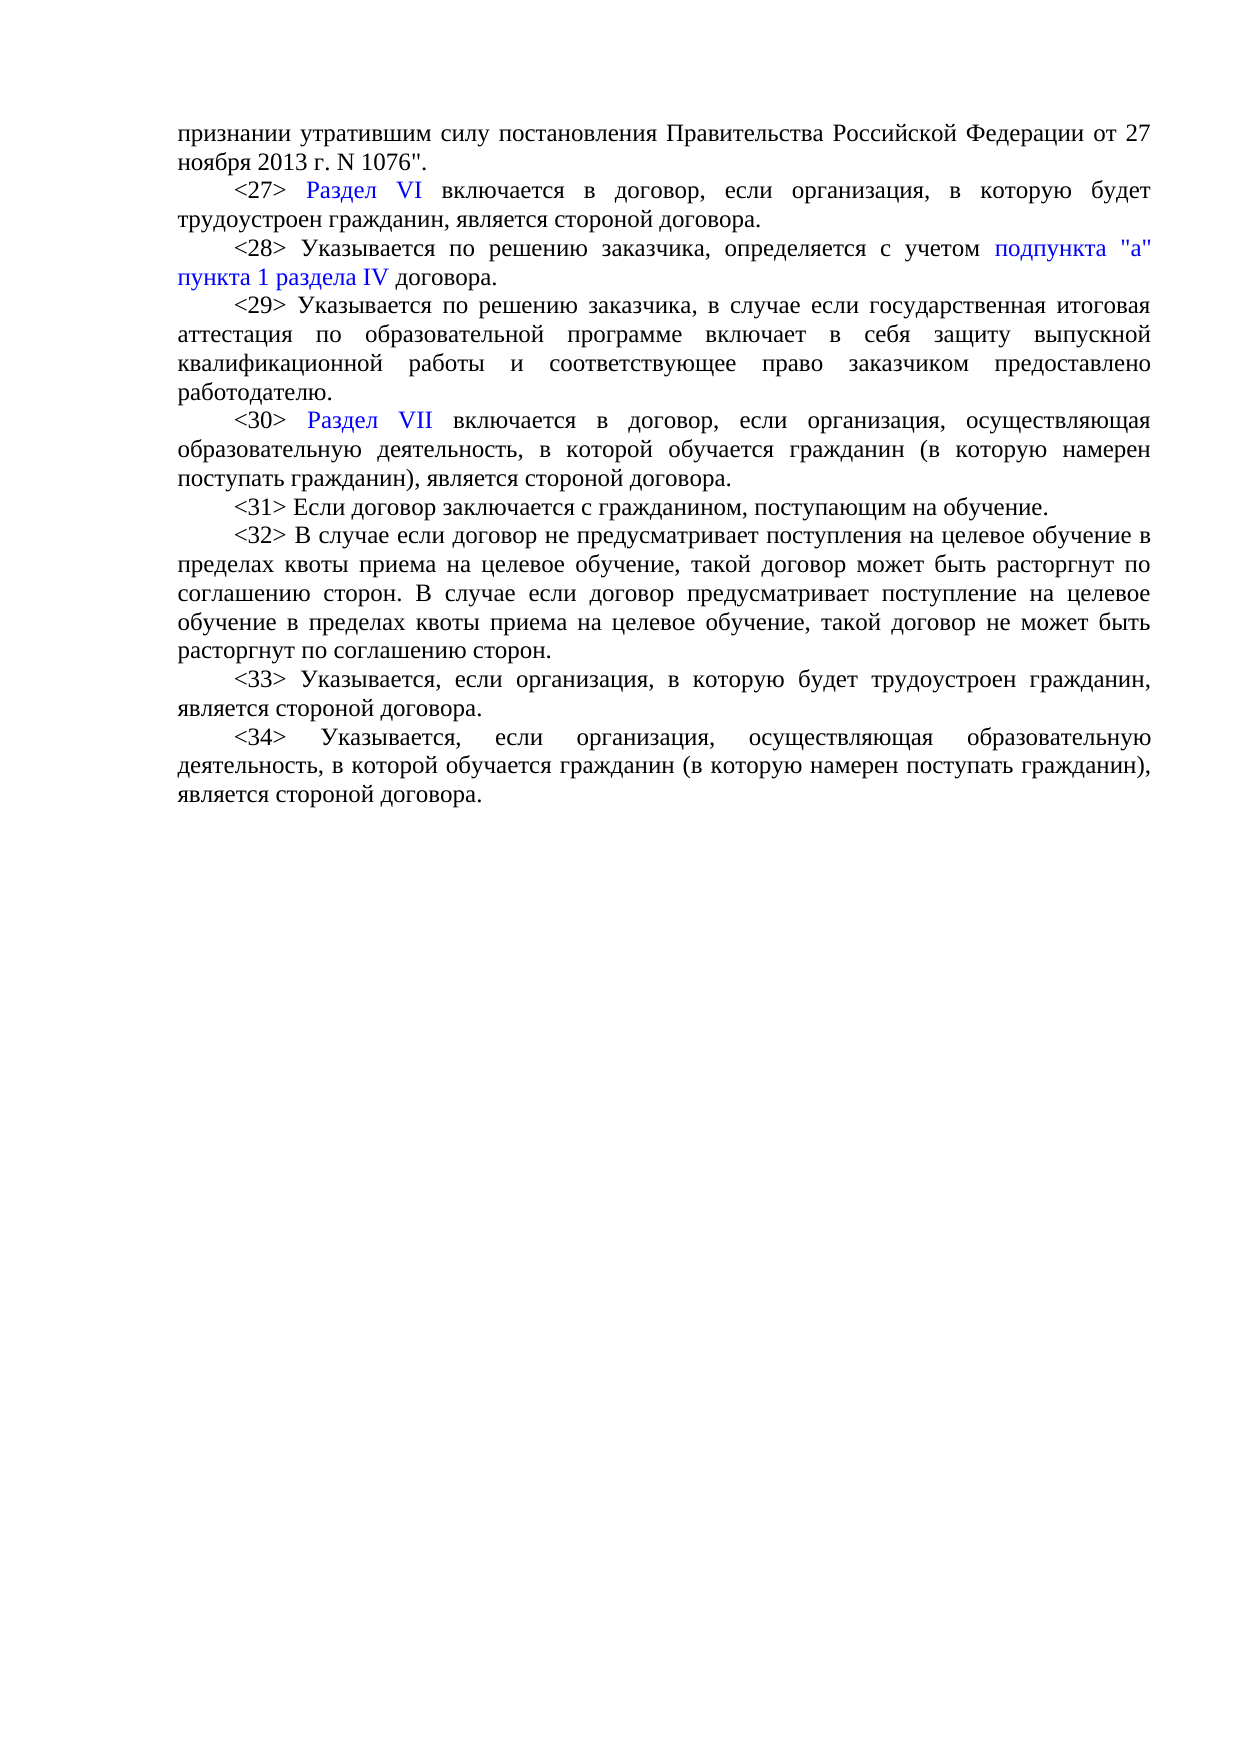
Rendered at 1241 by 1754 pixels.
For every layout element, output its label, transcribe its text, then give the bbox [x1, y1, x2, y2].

text <32> В случае если договор не предусматривает поступления на целевое обучение в пределах квоты приема на целевое обучение, такой договор может быть расторгнут по соглашению сторон. В случае если договор предусматривает поступление на целевое обучение в пределах квоты приема на целевое обучение, такой договор не может быть расторгнут по соглашению сторон. [177, 521, 1152, 664]
text <29> Указывается по решению заказчика, в случае если государственная итоговая аттестация по образовательной программе включает в себя защиту выпускной квалификационной работы и соответствующее право заказчиком предоставлено работодателю. [177, 291, 1152, 406]
text <34> Указывается, если организация, осуществляющая образовательную деятельность, в которой обучается гражданин (в которую намерен поступать гражданин), является стороной договора. [177, 722, 1152, 808]
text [177, 118, 1152, 176]
text <27> Раздел VI включается в договор, если организация, в которую будет трудоустроен гражданин, является стороной договора. [177, 176, 1152, 233]
text <30> Раздел VII включается в договор, если организация, осуществляющая образовательную деятельность, в которой обучается гражданин (в которую намерен поступать гражданин), является стороной договора. [177, 406, 1152, 492]
text <31> Если договор заключается с гражданином, поступающим на обучение. [177, 492, 1152, 521]
text <33> Указывается, если организация, в которую будет трудоустроен гражданин, является стороной договора. [177, 664, 1152, 722]
text <28> Указывается по решению заказчика, определяется с учетом подпункта "а" пункта 1 раздела IV договора. [177, 233, 1152, 291]
